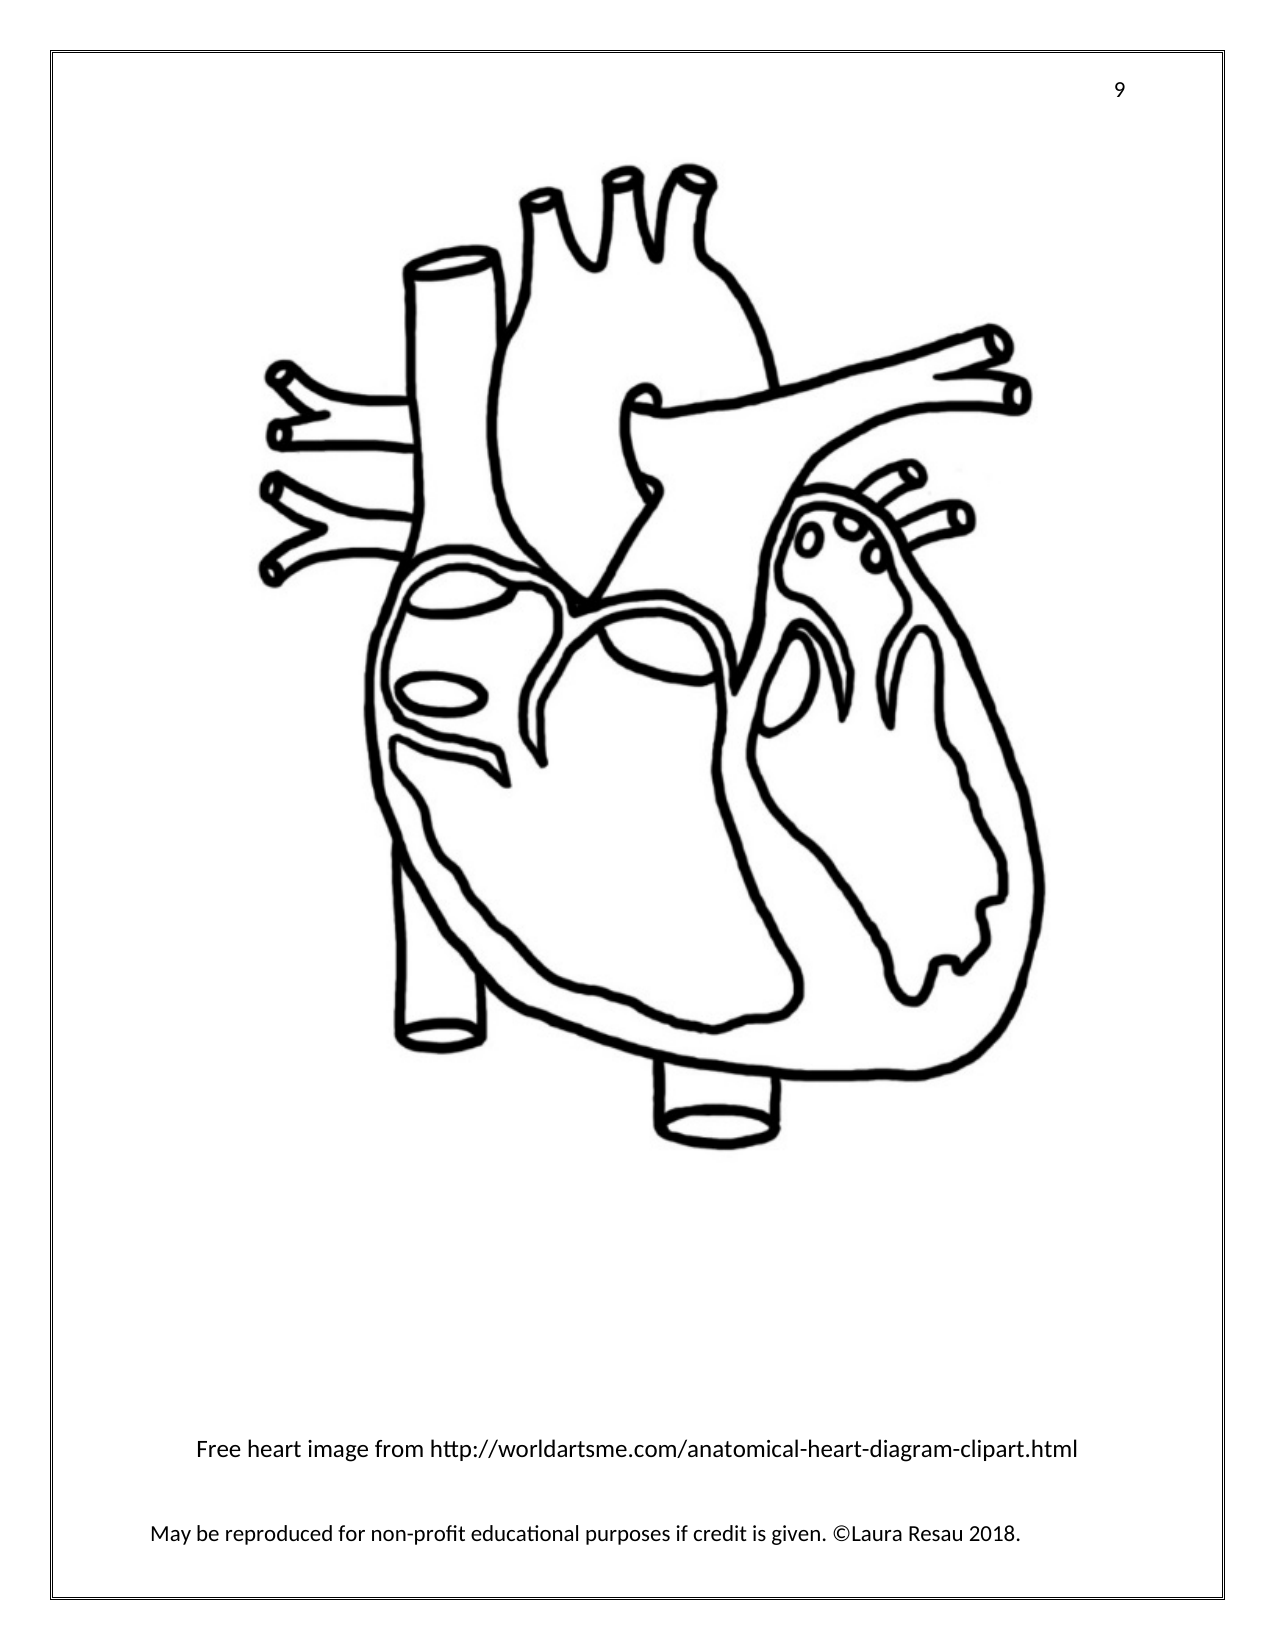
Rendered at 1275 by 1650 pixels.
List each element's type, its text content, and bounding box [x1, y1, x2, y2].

text Free heart image from http://worldartsme.com/anatomical-heart-diagram-clipart.html [150, 1433, 1125, 1463]
picture [150, 150, 1169, 1169]
